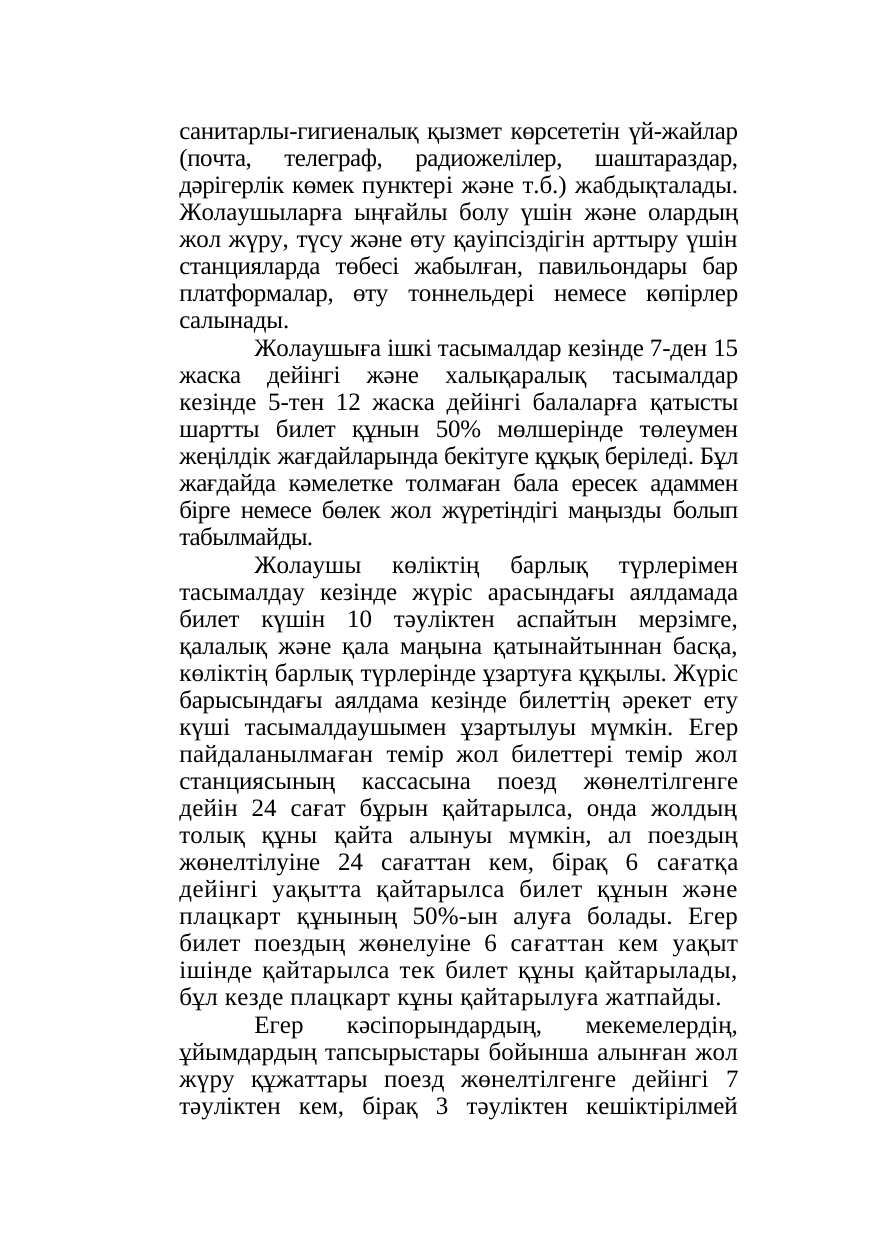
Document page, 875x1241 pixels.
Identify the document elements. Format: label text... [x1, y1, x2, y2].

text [179, 118, 738, 334]
text Жолаушы көліктің барлық түрлерімен тасымалдау кезінде жүріс арасындағы аялдамада билет күшін 10 тәуліктен аспайтын мерзімге, қалалық және қала маңына қатынайтыннан басқа, көліктің барлық түрлерінде ұзартуға құқылы. Жүріс барысындағы аялдама кезінде билеттің әрекет ету күші тасымалдаушымен ұзартылуы мүмкін. Егер пайдаланылмаған темір жол билеттері темір жол станциясының кассасына поезд жөнелтілгенге дейін 24 сағат бұрын қайтарылса, онда жолдың толық құны қайта алынуы мүмкін, ал поездың жөнелтілуіне 24 сағаттан кем, бірақ 6 сағатқа дейінгі уақытта қайтарылса билет құнын және плацкарт құнының 50%-ын алуға болады. Егер билет поездың жөнелуіне 6 сағаттан кем уақыт ішінде қайтарылса тек билет құны қайтарылады, бұл кезде плацкарт кұны қайтарылуға жатпайды. [179, 552, 738, 1011]
text Жолаушыға ішкі тасымалдар кезінде 7-ден 15 жаска дейінгі және халықаралық тасымалдар кезінде 5-тен 12 жаска дейінгі балаларға қатысты шартты билет құнын 50% мөлшерінде төлеумен жеңілдік жағдайларында бекітуге құқық беріледі. Бұл жағдайда кәмелетке толмаған бала ересек адаммен бірге немесе бөлек жол жүретіндігі маңызды болып табылмайды. [179, 335, 738, 551]
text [179, 1012, 738, 1119]
